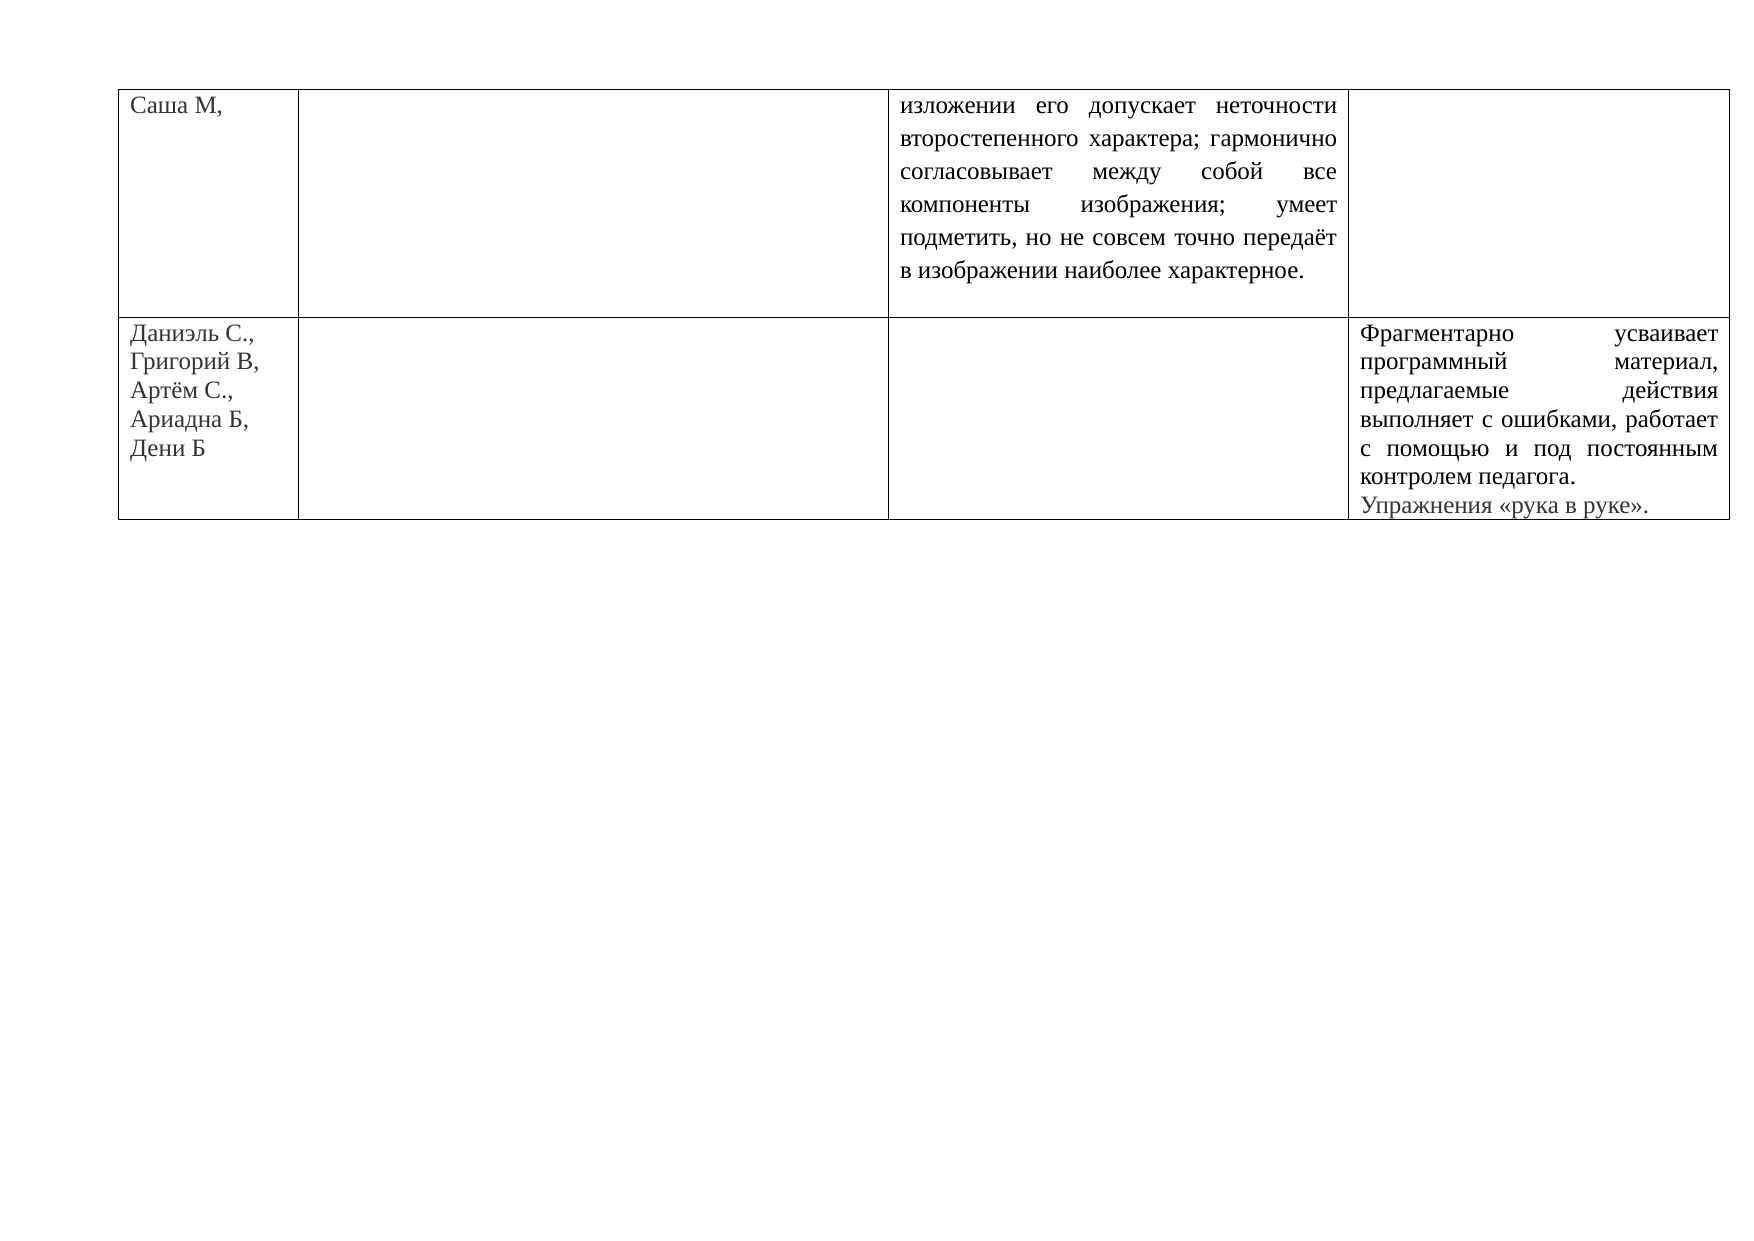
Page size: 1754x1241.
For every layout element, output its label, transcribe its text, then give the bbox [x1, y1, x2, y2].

table_cell [1349, 90, 1729, 317]
table_cell [299, 318, 888, 519]
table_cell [889, 90, 1348, 317]
table_cell [889, 318, 1348, 519]
table_cell Фрагментарно усваивает программный материал, предлагаемые действия выполняет с ошибками, работает с помощью и под постоянным контролем педагога. Упражнения «рука в руке». [1349, 318, 1729, 519]
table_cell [119, 90, 298, 317]
table_cell [299, 90, 888, 317]
table_cell Даниэль С., Григорий В, Артём С., Ариадна Б, Дени Б [119, 318, 298, 519]
